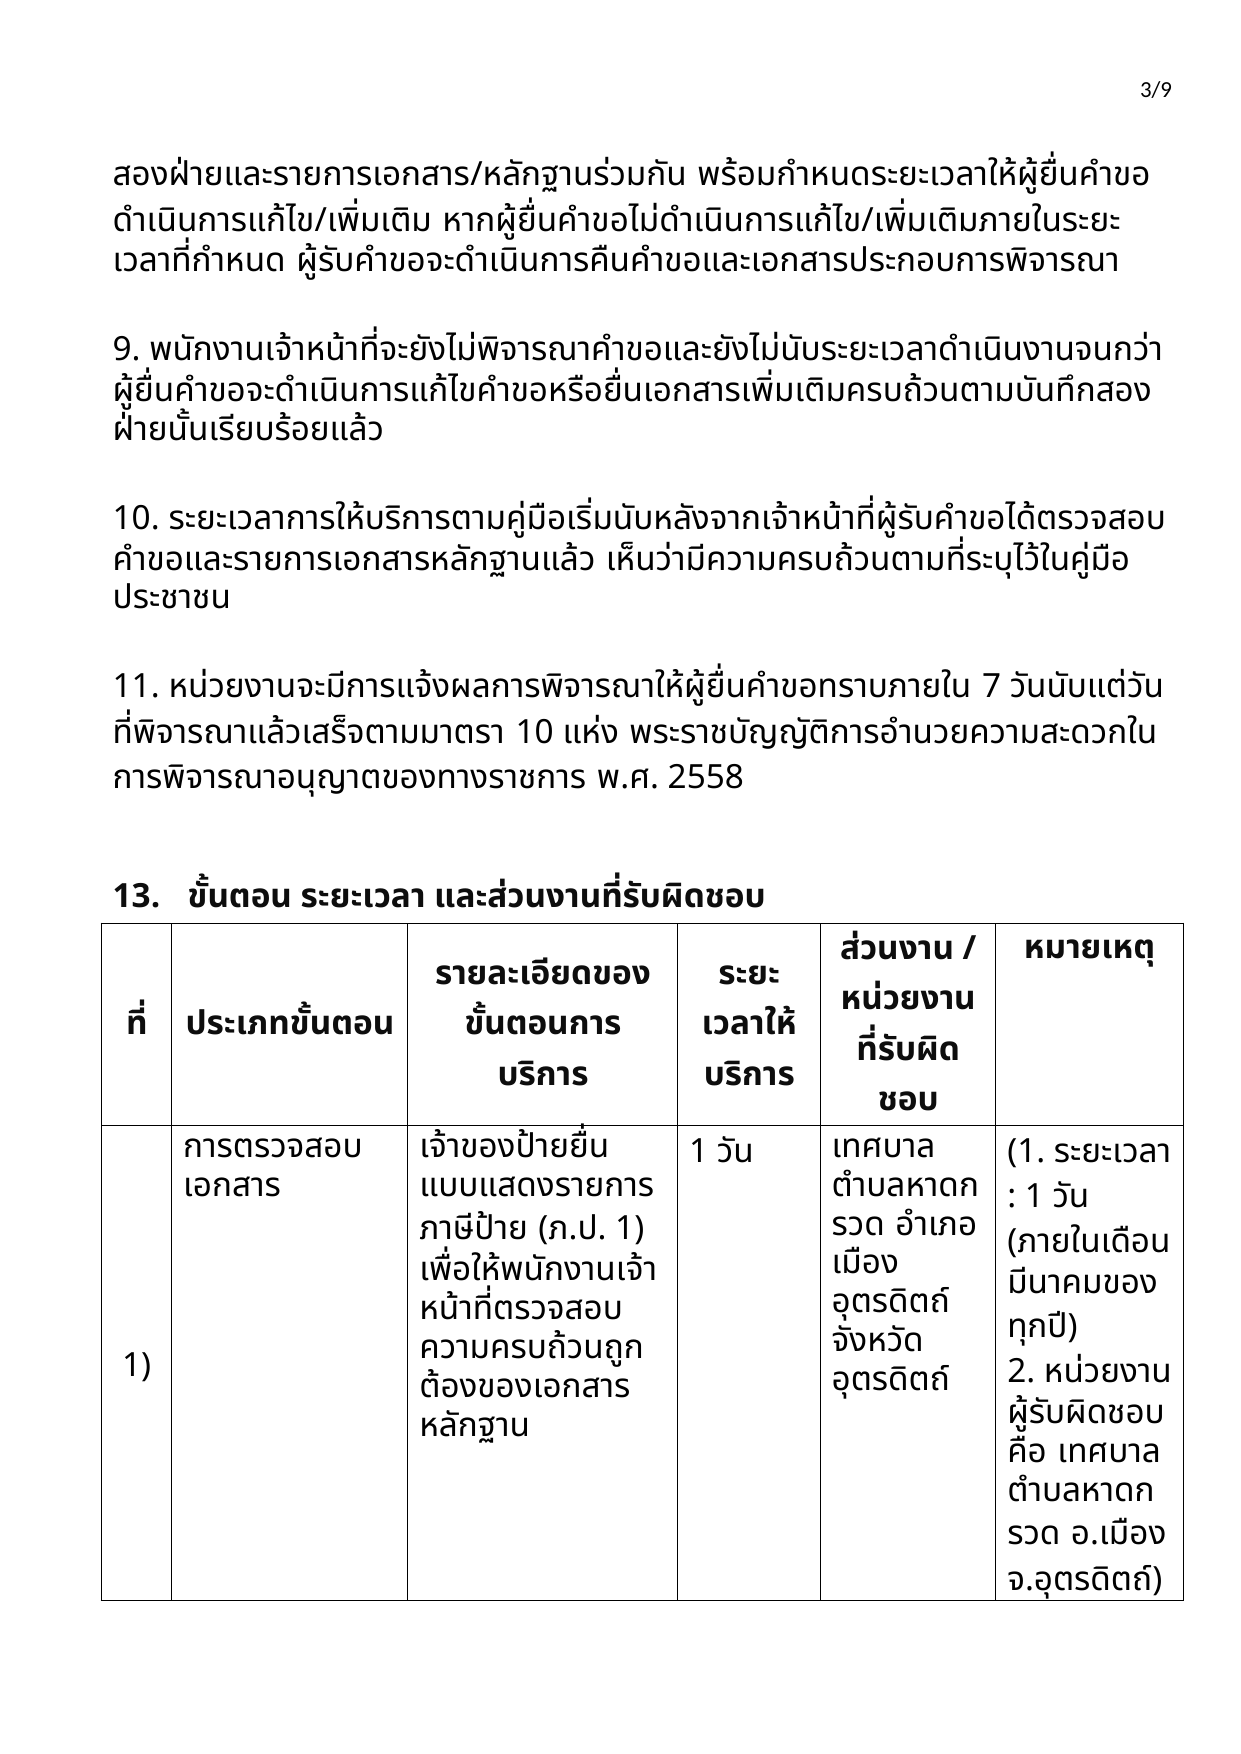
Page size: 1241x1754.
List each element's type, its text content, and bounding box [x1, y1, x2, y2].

table_header ระยะเวลาให้บริการ [678, 924, 820, 1125]
table_header รายละเอียดของขั้นตอนการบริการ [408, 924, 677, 1125]
table_header ส่วนงาน / หน่วยงานที่รับผิดชอบ [821, 924, 995, 1125]
table_cell การตรวจสอบเอกสาร [172, 1126, 407, 1600]
table_header ประเภทขั้นตอน [172, 924, 407, 1125]
list ขั้นตอน ระยะเวลา และส่วนงานที่รับผิดชอบ [112, 872, 1172, 922]
table_header ที่ [102, 924, 171, 1125]
table_header หมายเหตุ [996, 924, 1183, 1125]
table_cell เจ้าของป้ายยื่นแบบแสดงรายการภาษีป้าย (ภ.ป. 1) เพื่อให้พนักงานเจ้าหน้าที่ตรวจสอบความครบถ้วนถูกต้องของเอกสารหลักฐาน [408, 1126, 677, 1600]
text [112, 150, 1172, 826]
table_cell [821, 1126, 995, 1600]
table_cell 1) [102, 1126, 171, 1600]
table_cell 1 วัน [678, 1126, 820, 1600]
table_cell (1. ระยะเวลา : 1 วัน (ภายในเดือนมีนาคมของทุกปี) 2. หน่วยงานผู้รับผิดชอบ คือ เทศบาลตำบลหาดกรวด อ.เมือง จ.อุตรดิตถ์) [996, 1126, 1183, 1600]
